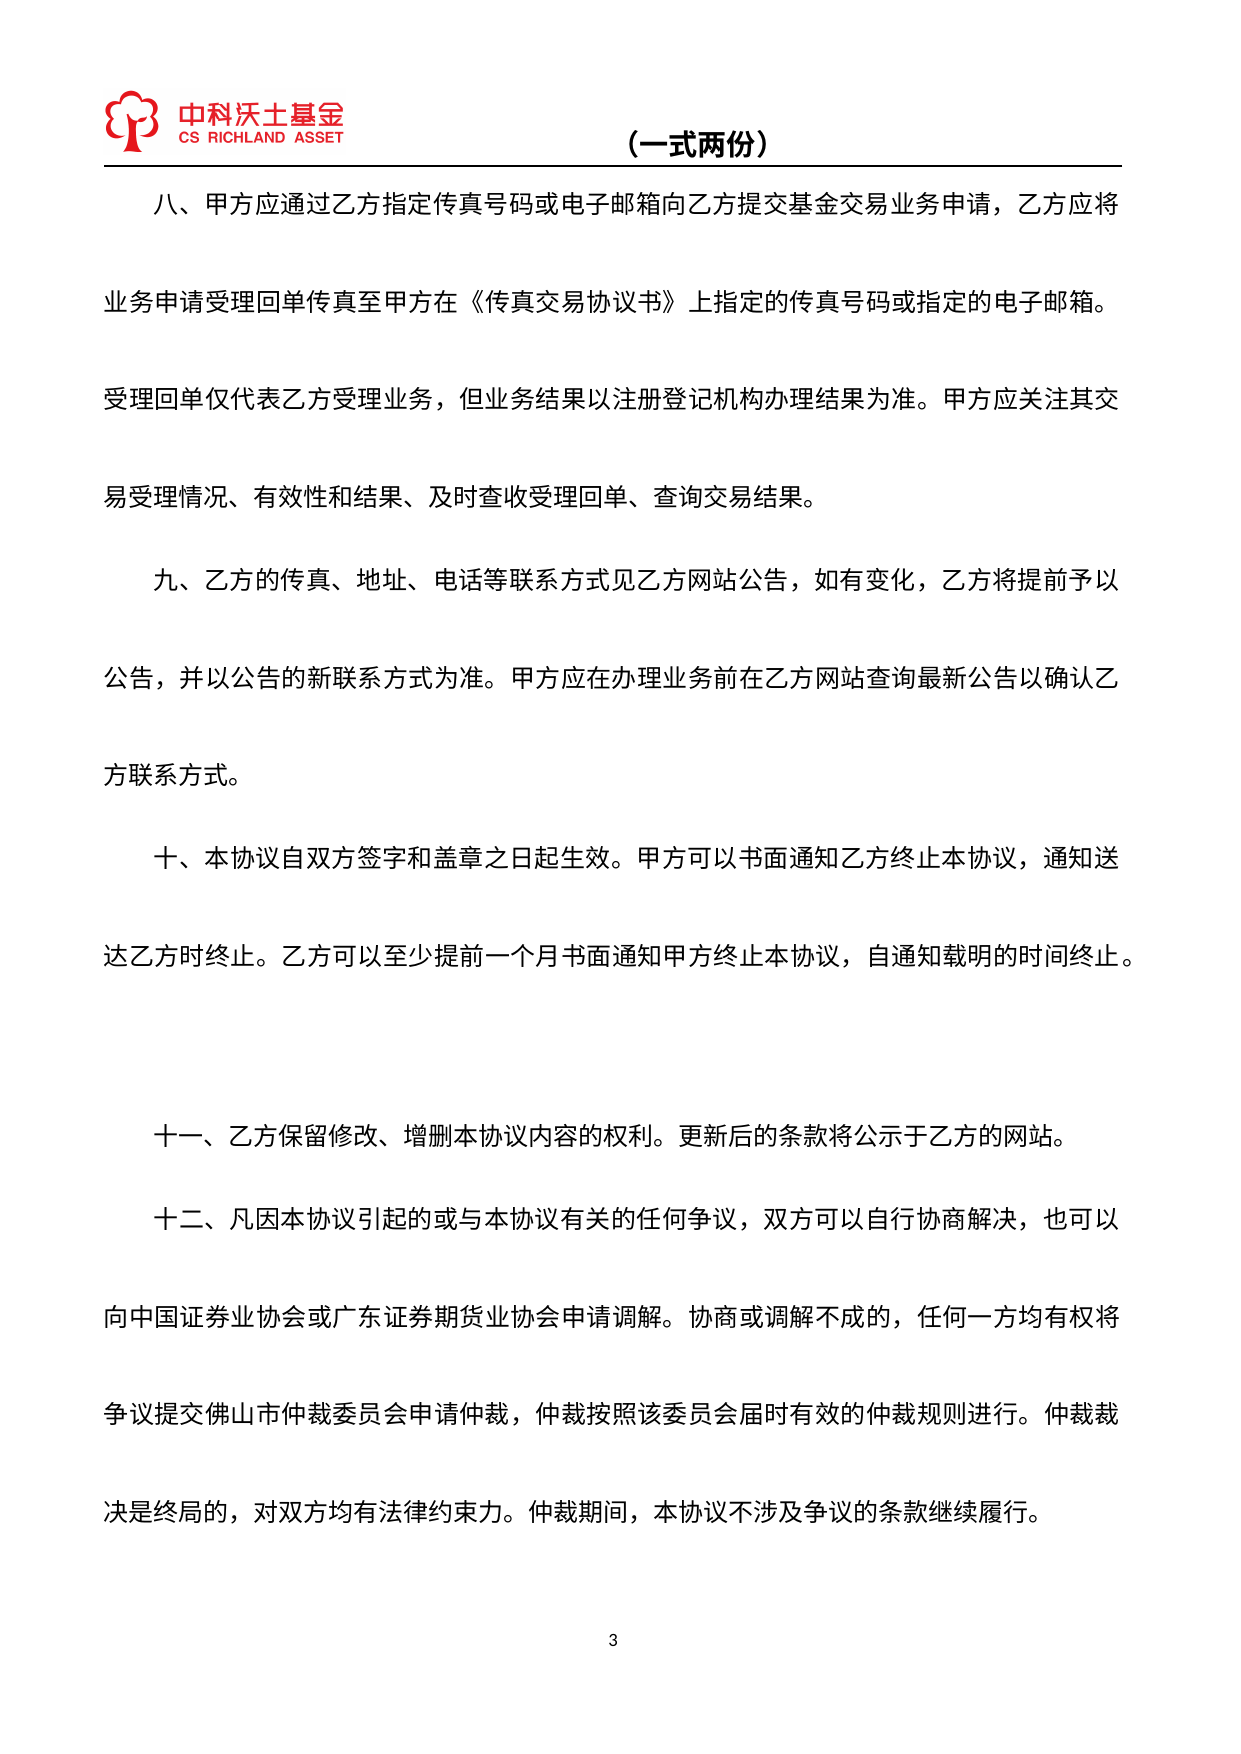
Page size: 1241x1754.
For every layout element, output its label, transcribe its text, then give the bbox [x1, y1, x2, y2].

text 八、甲方应通过乙方指定传真号码或电子邮箱向乙方提交基金交易业务申请，乙方应将业务申请受理回单传真至甲方在《传真交易协议书》上指定的传真号码或指定的电子邮箱。受理回单仅代表乙方受理业务，但业务结果以注册登记机构办理结果为准。甲方应关注其交易受理情况、有效性和结果、及时查收受理回单、查询交易结果。 [103, 171, 1122, 528]
text 十一、乙方保留修改、增删本协议内容的权利。更新后的条款将公示于乙方的网站。 [103, 1102, 1122, 1167]
picture [103, 88, 346, 155]
text 十二、凡因本协议引起的或与本协议有关的任何争议，双方可以自行协商解决，也可以向中国证券业协会或广东证券期货业协会申请调解。协商或调解不成的，任何一方均有权将争议提交佛山市仲裁委员会申请仲裁，仲裁按照该委员会届时有效的仲裁规则进行。仲裁裁决是终局的，对双方均有法律约束力。仲裁期间，本协议不涉及争议的条款继续履行。 [103, 1186, 1122, 1543]
text 十、本协议自双方签字和盖章之日起生效。甲方可以书面通知乙方终止本协议，通知送达乙方时终止。乙方可以至少提前一个月书面通知甲方终止本协议，自通知载明的时间终止。 [103, 824, 1122, 1084]
text 九、乙方的传真、地址、电话等联系方式见乙方网站公告，如有变化，乙方将提前予以公告，并以公告的新联系方式为准。甲方应在办理业务前在乙方网站查询最新公告以确认乙方联系方式。 [103, 546, 1122, 806]
